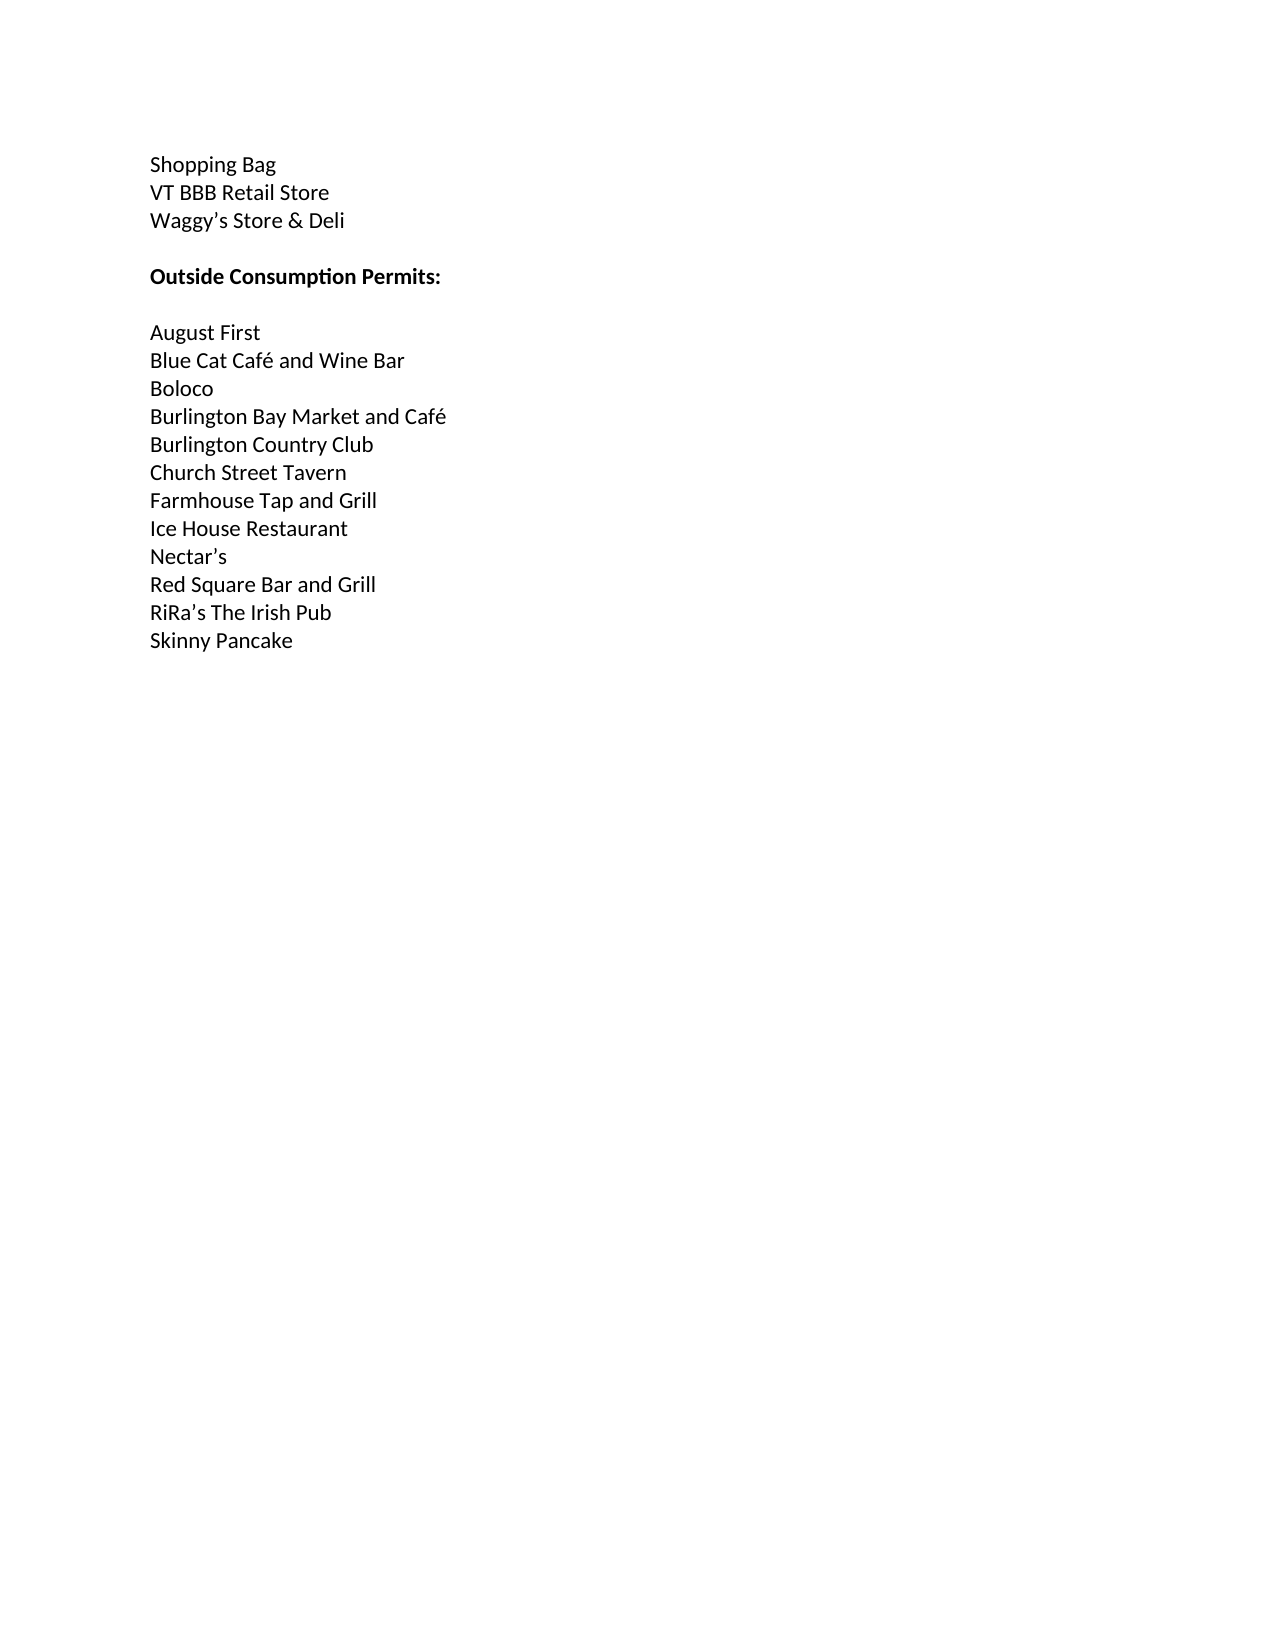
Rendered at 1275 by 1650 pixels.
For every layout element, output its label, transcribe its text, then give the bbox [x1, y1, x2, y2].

text Church Street Tavern [150, 458, 1125, 486]
text Outside Consumption Permits: [150, 262, 1125, 290]
text Skinny Pancake [150, 626, 1125, 654]
text Burlington Bay Market and Café [150, 402, 1125, 430]
text Waggy’s Store & Deli [150, 206, 1125, 234]
text Boloco [150, 374, 1125, 402]
text VT BBB Retail Store [150, 178, 1125, 206]
text Burlington Country Club [150, 430, 1125, 458]
text August First [150, 318, 1125, 346]
text Nectar’s [150, 542, 1125, 570]
text Farmhouse Tap and Grill [150, 486, 1125, 514]
text RiRa’s The Irish Pub [150, 598, 1125, 626]
text Shopping Bag [150, 150, 1125, 178]
text Red Square Bar and Grill [150, 570, 1125, 598]
text Blue Cat Café and Wine Bar [150, 346, 1125, 374]
text Ice House Restaurant [150, 514, 1125, 542]
